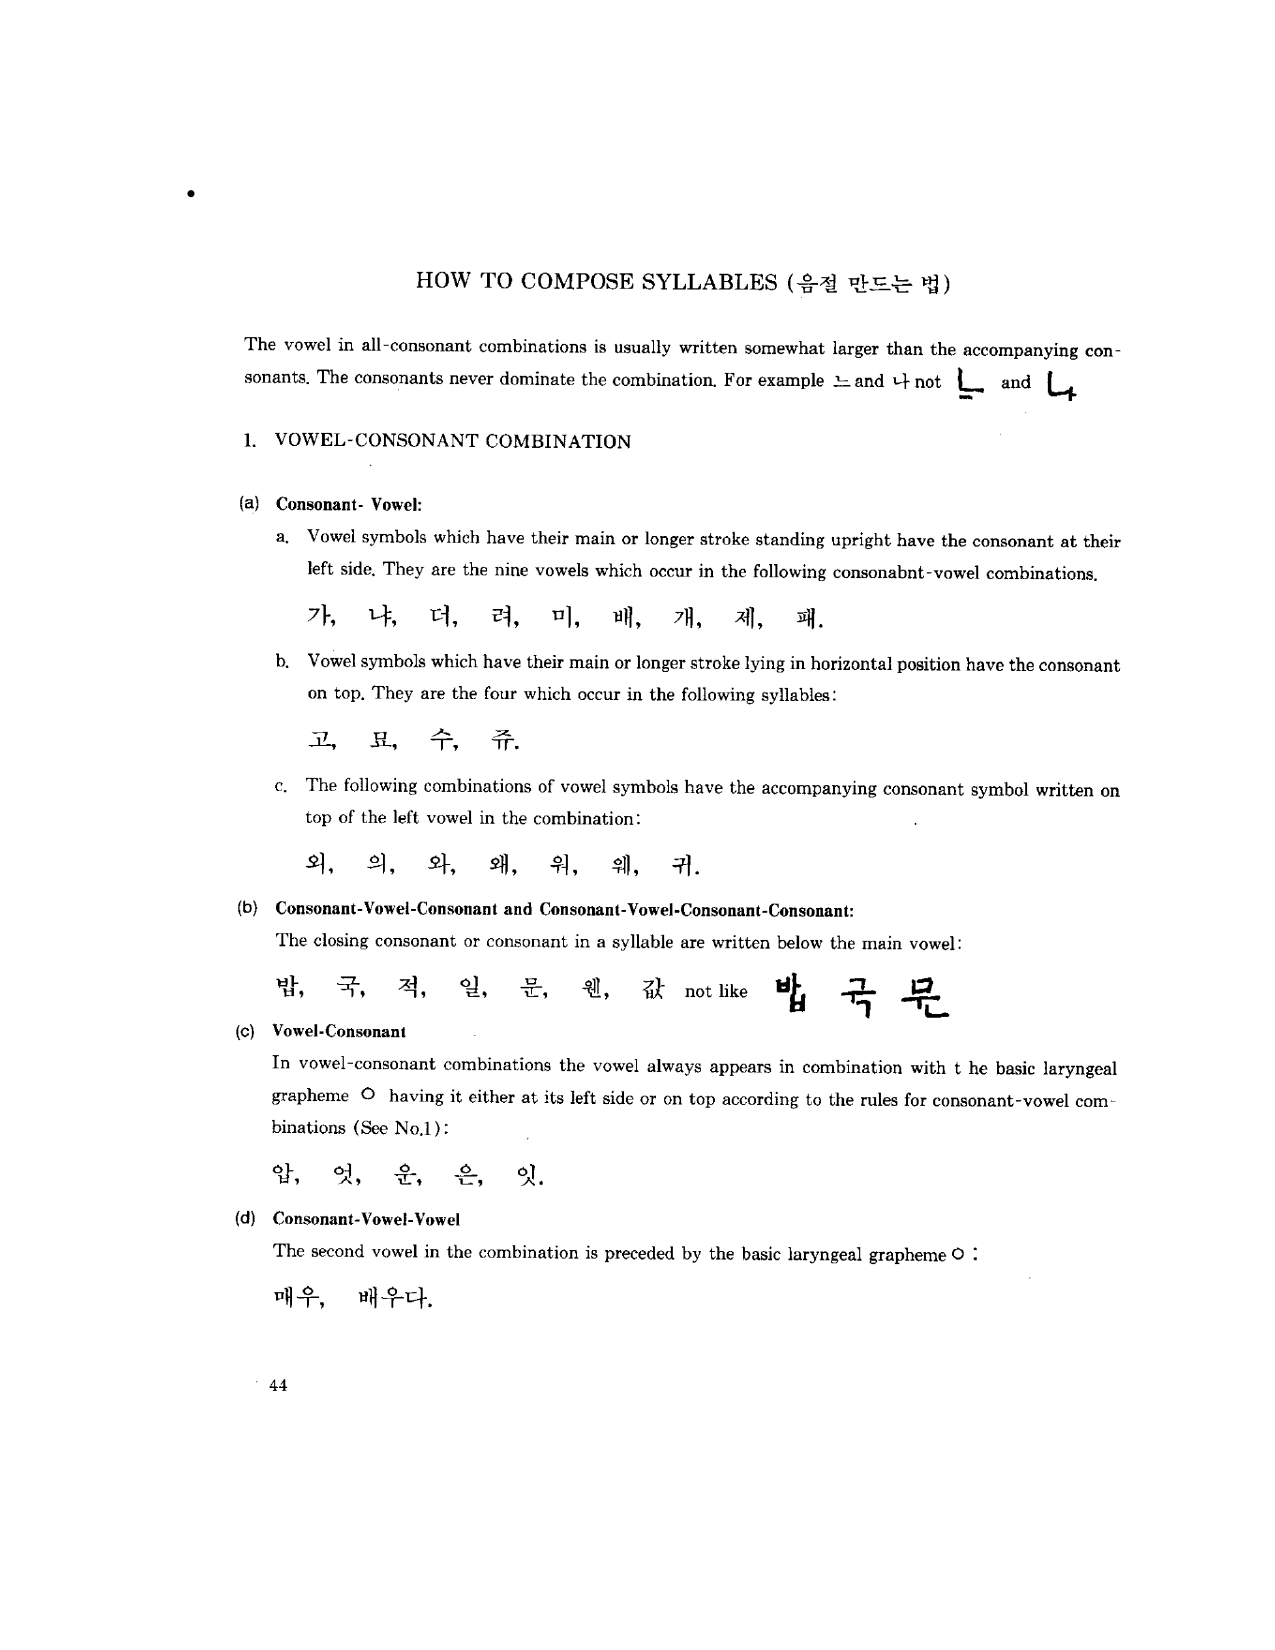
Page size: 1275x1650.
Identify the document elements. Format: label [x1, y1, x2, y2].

picture [187, 207, 1163, 1401]
